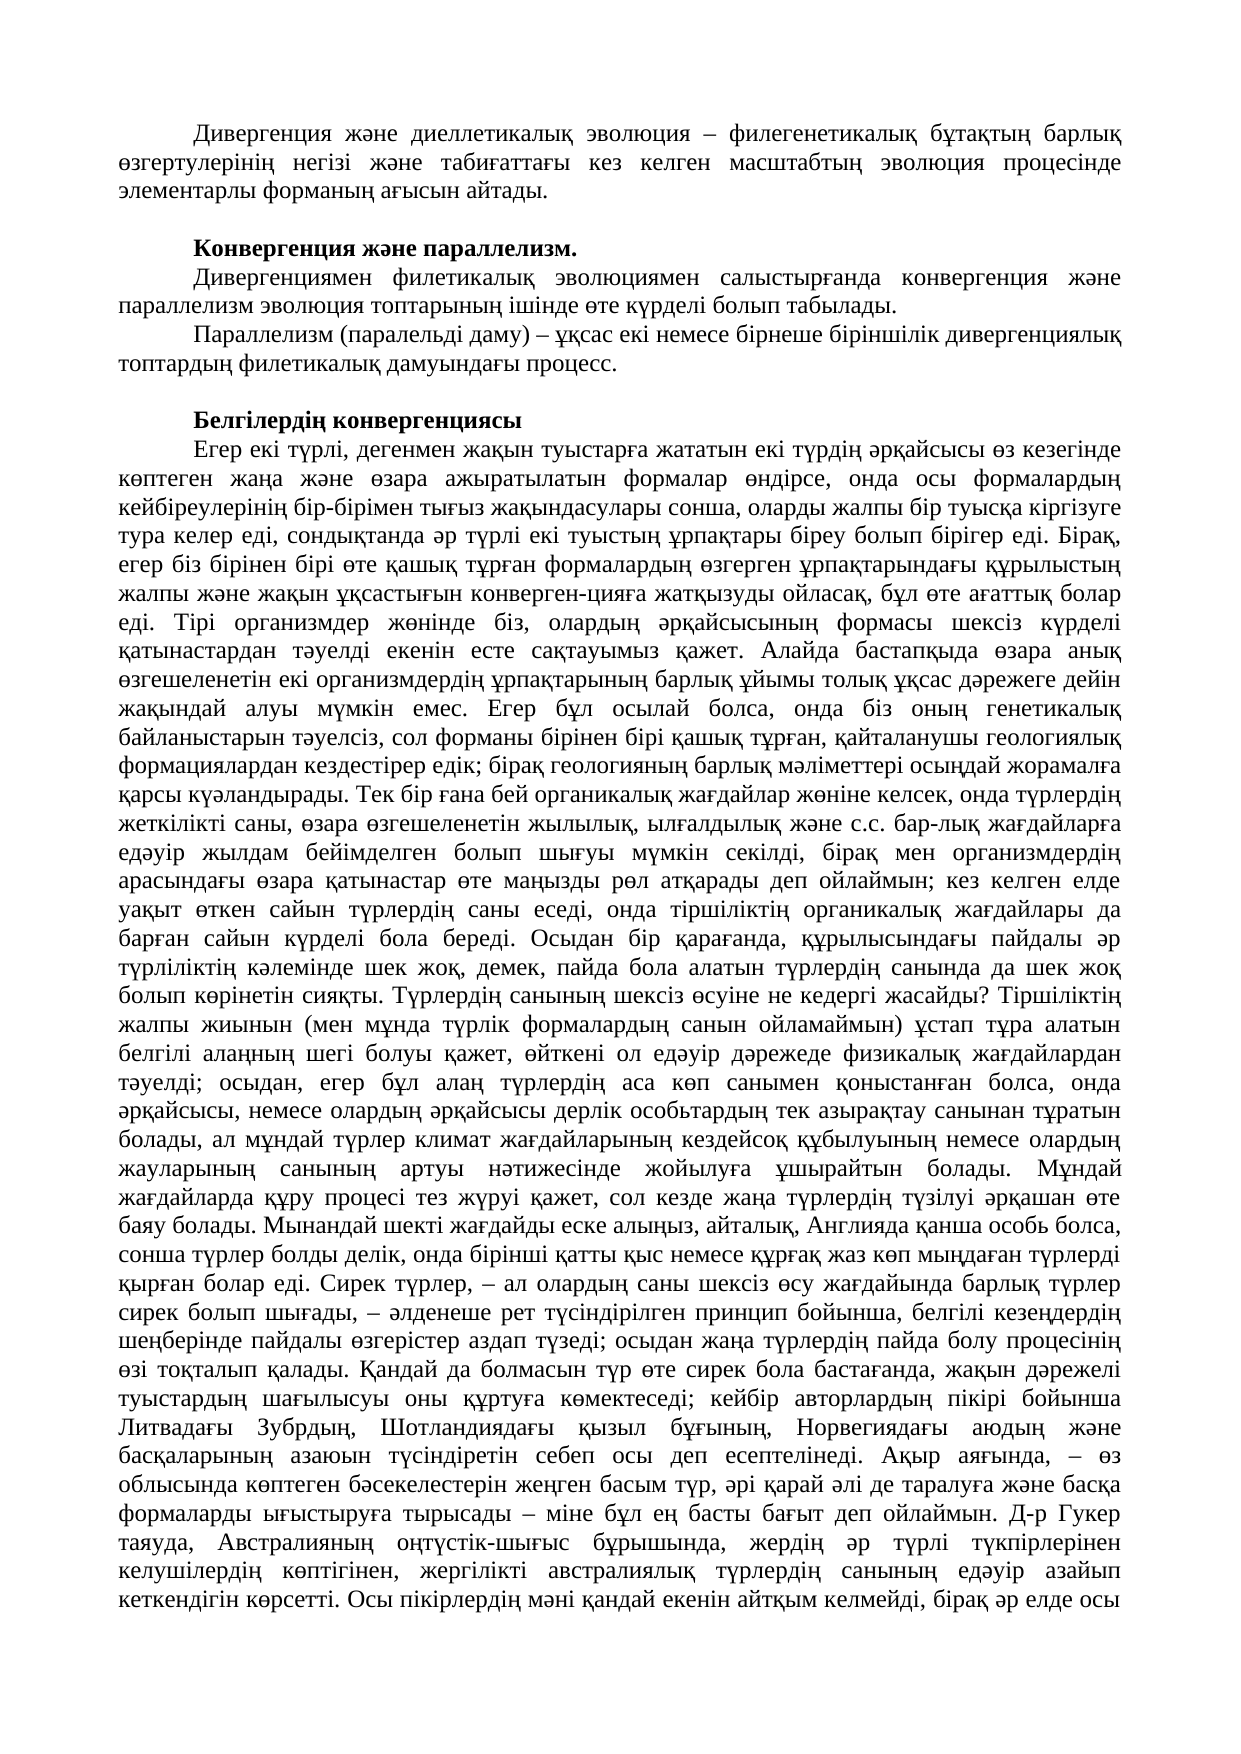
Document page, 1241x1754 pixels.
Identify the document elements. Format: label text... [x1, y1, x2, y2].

text Дивергенциямен филетикалық эволюциямен салыстырғанда конвергенция және параллелизм эволюция топтарының ішінде өте күрделі болып табылады. [118, 262, 1122, 319]
text Конвергенция және параллелизм. [118, 233, 1122, 262]
text Дивергенция және диеллетикалық эволюция – филегенетикалық бұтақтың барлық өзгертулерінің негізі және табиғаттағы кез келген масштабтың эволюция процесінде элементарлы форманың ағысын айтады. [118, 118, 1122, 204]
text Белгілердің конвергенциясы [118, 406, 1122, 434]
text Параллелизм (паралельді даму) – ұқсас екі немесе бірнеше біріншілік дивергенциялық топтардың филетикалық дамуындағы процесс. [118, 319, 1122, 377]
